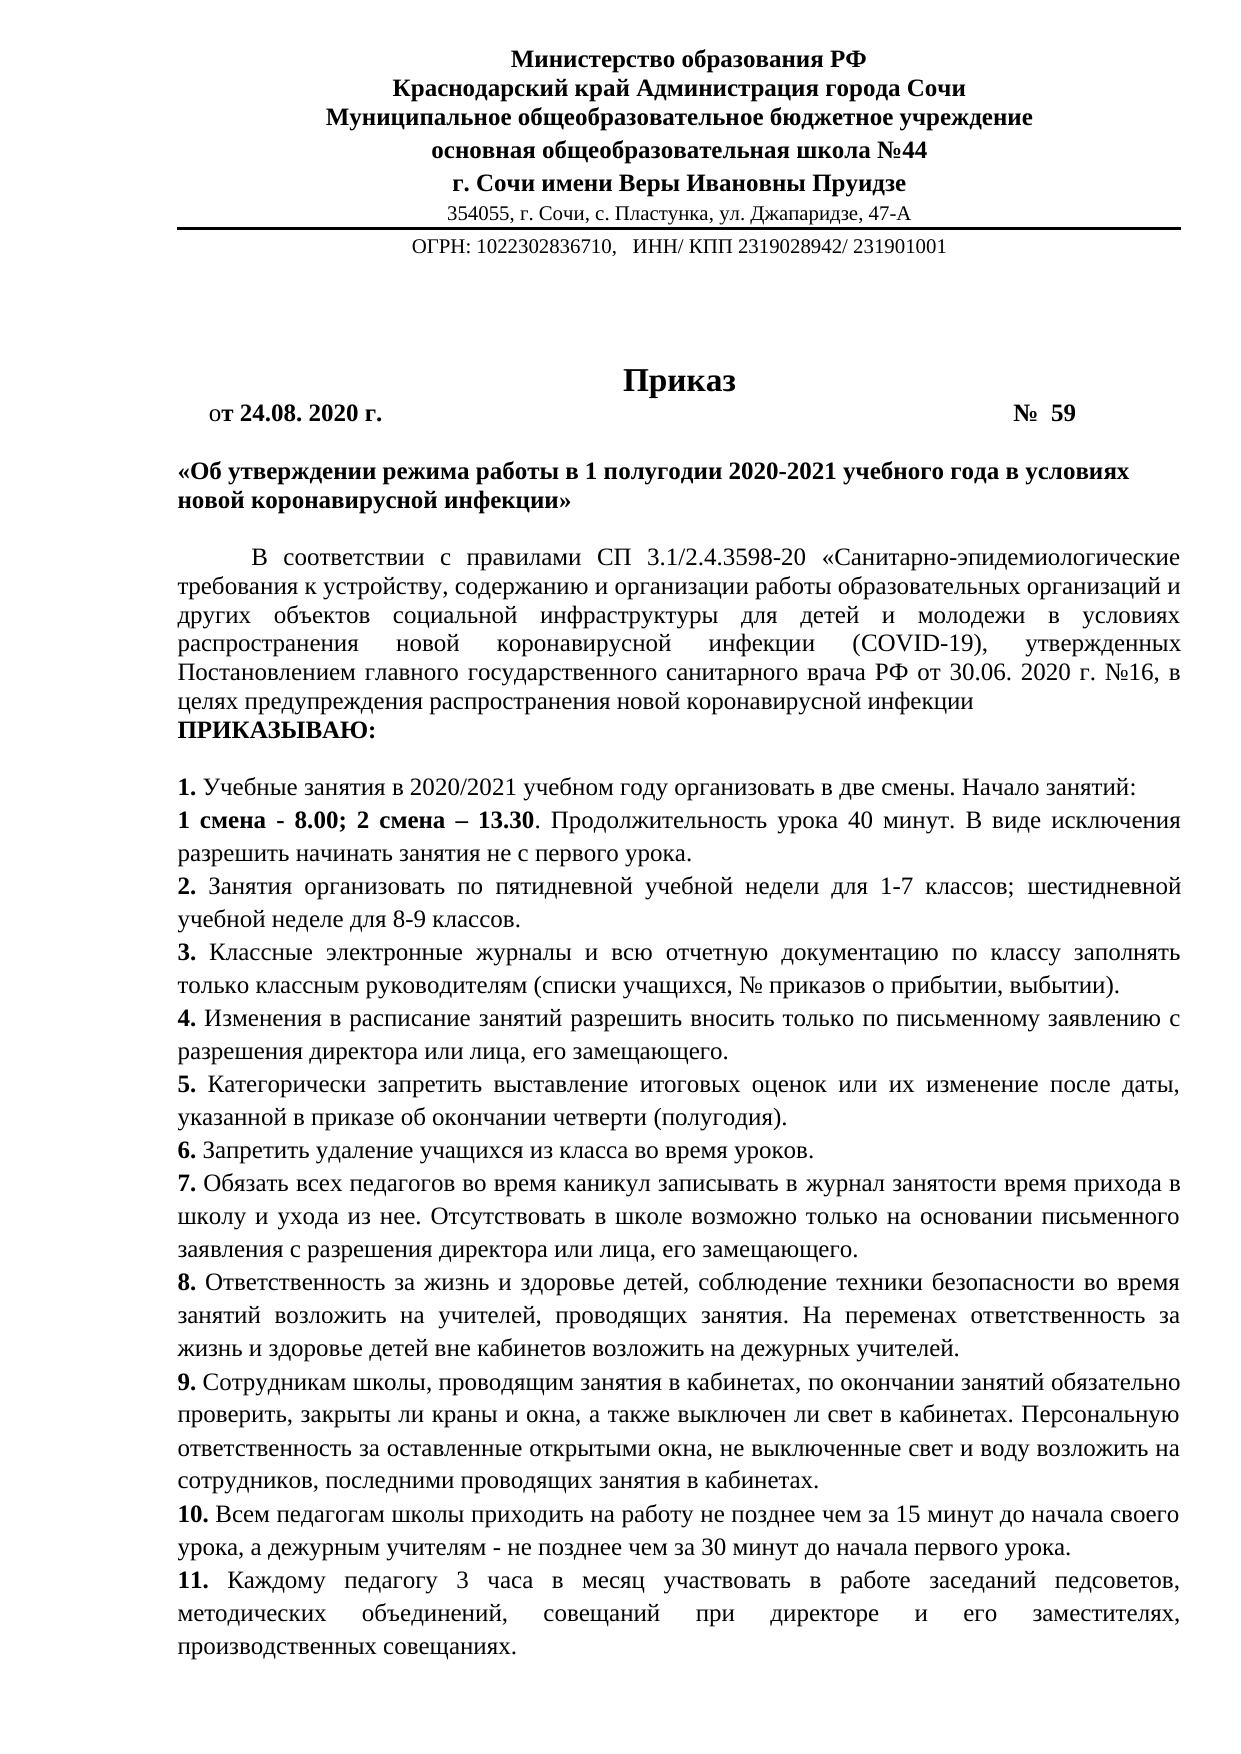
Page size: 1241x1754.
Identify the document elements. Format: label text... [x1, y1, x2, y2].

text 5. Категорически запретить выставление итоговых оценок или их изменение после даты, указанной в приказе об окончании четверти (полугодия). [177, 1069, 1181, 1131]
text В соответствии с правилами СП 3.1/2.4.3598-20 «Санитарно-эпидемиологические требования к устройству, содержанию и организации работы образовательных организаций и других объектов социальной инфраструктуры для детей и молодежи в условиях распространения новой коронавирусной инфекции (COVID-19), утвержденных Постановлением главного государственного санитарного врача РФ от 30.06. 2020 г. №16, в целях предупреждения распространения новой коронавирусной инфекции [177, 542, 1181, 715]
text 6. Запретить удаление учащихся из класса во время уроков. [177, 1135, 1181, 1164]
text 3. Классные электронные журналы и всю отчетную документацию по классу заполнять только классным руководителям (списки учащихся, № приказов о прибытии, выбытии). [177, 937, 1181, 999]
text Муниципальное общеобразовательное бюджетное учреждение [177, 102, 1181, 131]
text 1 смена - 8.00; 2 смена – 13.30. Продолжительность урока 40 минут. В виде исключения разрешить начинать занятия не с первого урока. [177, 805, 1181, 867]
text 9. Сотрудникам школы, проводящим занятия в кабинетах, по окончании занятий обязательно проверить, закрыты ли краны и окна, а также выключен ли свет в кабинетах. Персональную ответственность за оставленные открытыми окна, не выключенные свет и воду возложить на сотрудников, последними проводящих занятия в кабинетах. [177, 1367, 1181, 1494]
text 10. Всем педагогам школы приходить на работу не позднее чем за 15 минут до начала своего урока, а дежурным учителям - не позднее чем за 30 минут до начала первого урока. [177, 1499, 1181, 1560]
text 2. Занятия организовать по пятидневной учебной недели для 1-7 классов; шестидневной учебной неделе для 8-9 классов. [177, 871, 1181, 933]
text . Сочи, с. Пластунка, ул. Джапаридзе, 47-А [177, 201, 1181, 227]
text 1. Учебные занятия в 2020/2021 учебном году организовать в две смены. Начало занятий: [177, 772, 1181, 801]
text 7. Обязать всех педагогов во время каникул записывать в журнал занятости время прихода в школу и ухода из нее. Отсутствовать в школе возможно только на основании письменного заявления с разрешения директора или лица, его замещающего. [177, 1168, 1181, 1263]
text ПРИКАЗЫВАЮ: [177, 715, 1181, 743]
text основная общеобразовательная школа №44 [177, 135, 1181, 164]
text г. Сочи имени Веры Ивановны Пруидзе [177, 168, 1181, 197]
text 4. Изменения в расписание занятий разрешить вносить только по письменному заявлению с разрешения директора или лица, его замещающего. [177, 1003, 1181, 1065]
text 8. Ответственность за жизнь и здоровье детей, соблюдение техники безопасности во время занятий возложить на учителей, проводящих занятия. На переменах ответственность за жизнь и здоровье детей вне кабинетов возложить на дежурных учителей. [177, 1267, 1181, 1362]
text 11. Каждому педагогу 3 часа в месяц участвовать в работе заседаний педсоветов, методических объединений, совещаний при директоре и его заместителях, производственных совещаниях. [177, 1565, 1181, 1659]
text Приказ [177, 360, 1181, 398]
text от 24.08. 2020 г. № 59 [177, 398, 1181, 427]
text Министерство образования РФ Краснодарский край Администрация города Сочи [177, 44, 1181, 102]
text «Об утверждении режима работы в 1 полугодии 2020-2021 учебного года в условиях новой коронавирусной инфекции» [177, 456, 1181, 513]
text ОГРН: 1022302836710, ИНН/ КПП 2319028942/ 231901001 [177, 234, 1181, 258]
